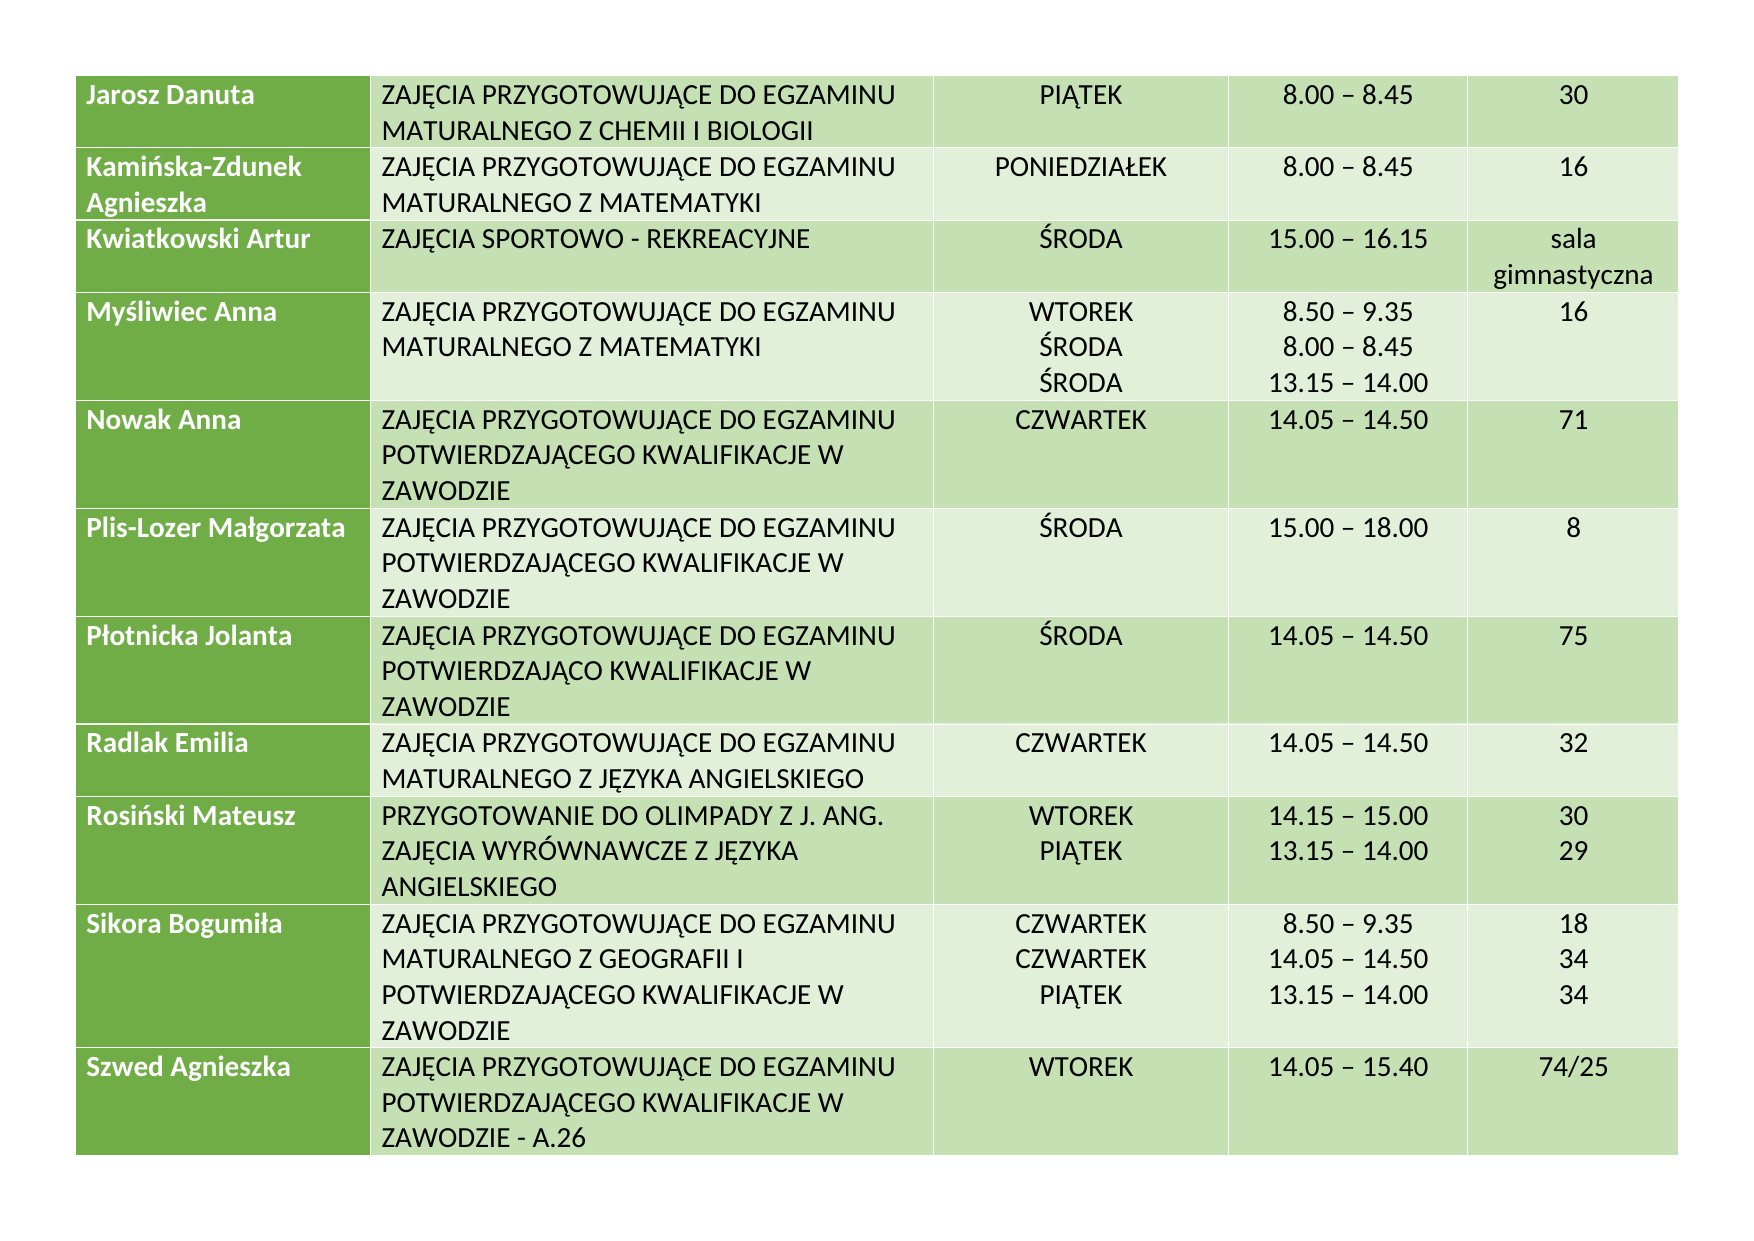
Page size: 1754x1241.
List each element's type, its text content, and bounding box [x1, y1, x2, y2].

table_cell 15.00 – 16.15 [1229, 221, 1467, 292]
table_cell 8.50 – 9.35 8.00 – 8.45 13.15 – 14.00 [1229, 293, 1467, 400]
table_cell Nowak Anna [76, 401, 370, 508]
table_cell ŚRODA [934, 221, 1228, 292]
table_cell 75 [1468, 617, 1678, 723]
table_cell Plis-Lozer Małgorzata [76, 509, 370, 616]
table_cell CZWARTEK [934, 401, 1228, 508]
table_cell ZAJĘCIA PRZYGOTOWUJĄCE DO EGZAMINU MATURALNEGO Z MATEMATYKI [371, 148, 933, 219]
table_cell 74/25 [1468, 1048, 1678, 1155]
table_cell 8.00 – 8.45 [1229, 76, 1467, 147]
table_cell 14.05 – 14.50 [1229, 617, 1467, 723]
table_cell ZAJĘCIA PRZYGOTOWUJĄCE DO EGZAMINU POTWIERDZAJĄCEGO KWALIFIKACJE W ZAWODZIE [371, 401, 933, 508]
table_cell 14.05 – 14.50 [1229, 725, 1467, 796]
table_cell ŚRODA [934, 509, 1228, 616]
table_cell Szwed Agnieszka [76, 1048, 370, 1155]
table_cell Jarosz Danuta [76, 76, 370, 147]
table_cell 15.00 – 18.00 [1229, 509, 1467, 616]
table_cell 18 34 34 [1468, 905, 1678, 1047]
table_cell 16 [1468, 148, 1678, 219]
table_cell ZAJĘCIA PRZYGOTOWUJĄCE DO EGZAMINU MATURALNEGO Z JĘZYKA ANGIELSKIEGO [371, 725, 933, 796]
table_cell 32 [1468, 725, 1678, 796]
table_cell Kwiatkowski Artur [76, 221, 370, 292]
table_cell CZWARTEK [934, 725, 1228, 796]
table_cell 8 [1468, 509, 1678, 616]
table_cell ZAJĘCIA PRZYGOTOWUJĄCE DO EGZAMINU MATURALNEGO Z GEOGRAFII I POTWIERDZAJĄCEGO KWALIFIKACJE W ZAWODZIE [371, 905, 933, 1047]
table_cell PIĄTEK [934, 76, 1228, 147]
table_cell WTOREK PIĄTEK [934, 797, 1228, 904]
table_cell ZAJĘCIA PRZYGOTOWUJĄCE DO EGZAMINU POTWIERDZAJĄCEGO KWALIFIKACJE W ZAWODZIE [371, 509, 933, 616]
table_cell Sikora Bogumiła [76, 905, 370, 1047]
table_cell Kamińska-Zdunek Agnieszka [76, 148, 370, 219]
table_cell PONIEDZIAŁEK [934, 148, 1228, 219]
table_cell ZAJĘCIA PRZYGOTOWUJĄCE DO EGZAMINU MATURALNEGO Z MATEMATYKI [371, 293, 933, 400]
table_cell 16 [1468, 293, 1678, 400]
table_cell ZAJĘCIA SPORTOWO - REKREACYJNE [371, 221, 933, 292]
table_cell 14.15 – 15.00 13.15 – 14.00 [1229, 797, 1467, 904]
table_cell 71 [1468, 401, 1678, 508]
table_cell PRZYGOTOWANIE DO OLIMPADY Z J. ANG. ZAJĘCIA WYRÓWNAWCZE Z JĘZYKA ANGIELSKIEGO [371, 797, 933, 904]
table_cell ZAJĘCIA PRZYGOTOWUJĄCE DO EGZAMINU POTWIERDZAJĄCO KWALIFIKACJE W ZAWODZIE [371, 617, 933, 723]
table_cell ZAJĘCIA PRZYGOTOWUJĄCE DO EGZAMINU MATURALNEGO Z CHEMII I BIOLOGII [371, 76, 933, 147]
table_cell 30 29 [1468, 797, 1678, 904]
table_cell 14.05 – 15.40 [1229, 1048, 1467, 1155]
table_cell 14.05 – 14.50 [1229, 401, 1467, 508]
table_cell sala gimnastyczna [1468, 221, 1678, 292]
table_cell Radlak Emilia [76, 725, 370, 796]
table_cell WTOREK [934, 1048, 1228, 1155]
table_cell Myśliwiec Anna [76, 293, 370, 400]
table_cell WTOREK ŚRODA ŚRODA [934, 293, 1228, 400]
table_cell Rosiński Mateusz [76, 797, 370, 904]
table_cell ZAJĘCIA PRZYGOTOWUJĄCE DO EGZAMINU POTWIERDZAJĄCEGO KWALIFIKACJE W ZAWODZIE - A.26 [371, 1048, 933, 1155]
table_cell ŚRODA [934, 617, 1228, 723]
table_cell 8.50 – 9.35 14.05 – 14.50 13.15 – 14.00 [1229, 905, 1467, 1047]
table_cell Płotnicka Jolanta [76, 617, 370, 723]
table_cell 30 [1468, 76, 1678, 147]
table_cell 8.00 – 8.45 [1229, 148, 1467, 219]
table_cell CZWARTEK CZWARTEK PIĄTEK [934, 905, 1228, 1047]
